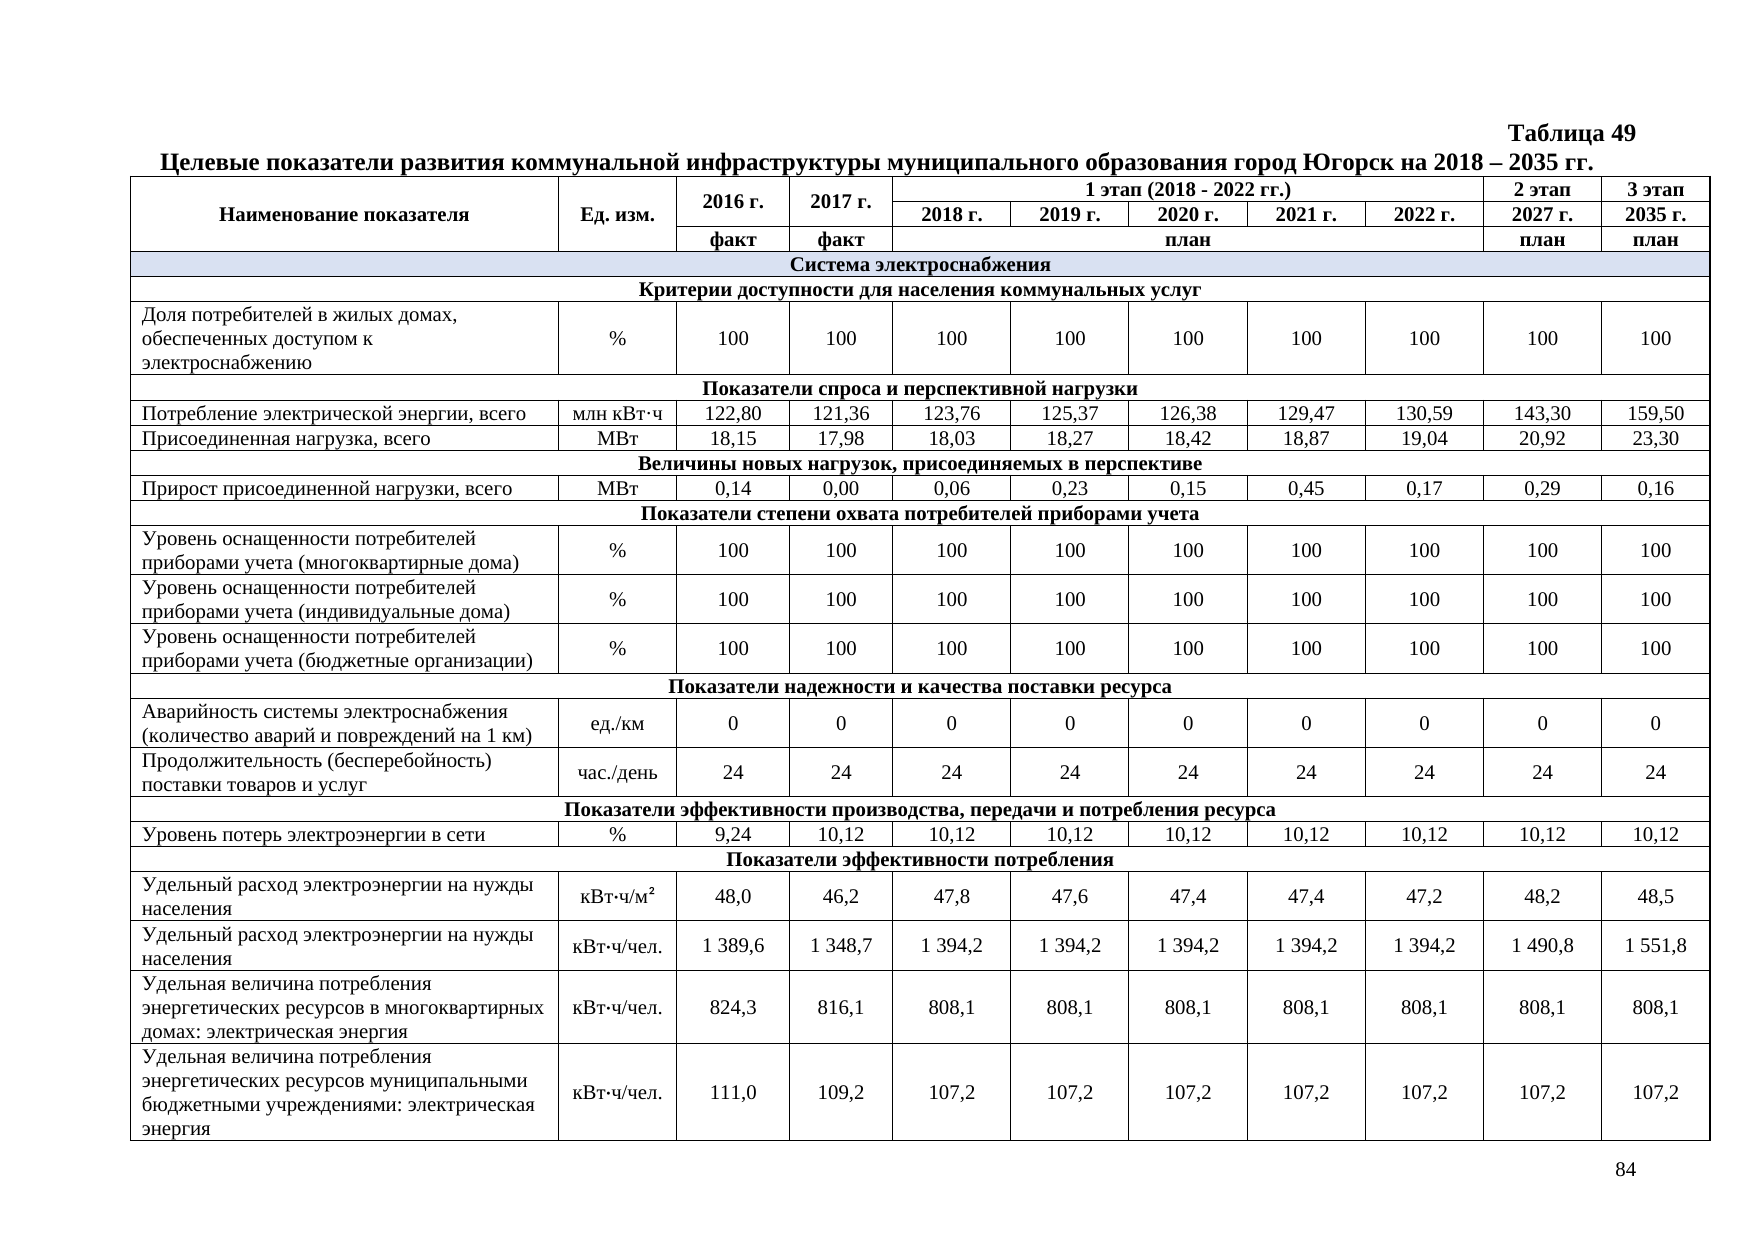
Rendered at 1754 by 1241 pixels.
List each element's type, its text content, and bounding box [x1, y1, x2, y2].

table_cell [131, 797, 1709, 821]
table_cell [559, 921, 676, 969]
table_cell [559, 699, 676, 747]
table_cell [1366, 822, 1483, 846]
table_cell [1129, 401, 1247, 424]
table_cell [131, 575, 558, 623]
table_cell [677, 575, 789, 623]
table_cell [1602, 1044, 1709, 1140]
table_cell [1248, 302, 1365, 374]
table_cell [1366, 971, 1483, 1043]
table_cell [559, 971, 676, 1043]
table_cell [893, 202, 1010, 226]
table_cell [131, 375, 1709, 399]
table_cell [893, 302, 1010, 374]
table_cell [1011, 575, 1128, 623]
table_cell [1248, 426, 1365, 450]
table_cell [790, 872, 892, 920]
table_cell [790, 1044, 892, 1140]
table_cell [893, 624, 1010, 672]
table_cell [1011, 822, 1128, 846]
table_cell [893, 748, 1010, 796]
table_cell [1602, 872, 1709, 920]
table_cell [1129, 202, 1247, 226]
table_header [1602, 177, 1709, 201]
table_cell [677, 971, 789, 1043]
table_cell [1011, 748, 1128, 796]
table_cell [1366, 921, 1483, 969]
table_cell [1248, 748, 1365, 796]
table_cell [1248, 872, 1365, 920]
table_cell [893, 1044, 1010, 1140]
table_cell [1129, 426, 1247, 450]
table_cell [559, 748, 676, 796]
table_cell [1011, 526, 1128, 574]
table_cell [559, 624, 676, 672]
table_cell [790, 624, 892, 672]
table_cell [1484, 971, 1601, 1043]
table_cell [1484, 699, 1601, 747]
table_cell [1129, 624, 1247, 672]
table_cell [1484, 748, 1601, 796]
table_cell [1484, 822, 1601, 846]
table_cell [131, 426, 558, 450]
text Таблица 49 [118, 118, 1636, 147]
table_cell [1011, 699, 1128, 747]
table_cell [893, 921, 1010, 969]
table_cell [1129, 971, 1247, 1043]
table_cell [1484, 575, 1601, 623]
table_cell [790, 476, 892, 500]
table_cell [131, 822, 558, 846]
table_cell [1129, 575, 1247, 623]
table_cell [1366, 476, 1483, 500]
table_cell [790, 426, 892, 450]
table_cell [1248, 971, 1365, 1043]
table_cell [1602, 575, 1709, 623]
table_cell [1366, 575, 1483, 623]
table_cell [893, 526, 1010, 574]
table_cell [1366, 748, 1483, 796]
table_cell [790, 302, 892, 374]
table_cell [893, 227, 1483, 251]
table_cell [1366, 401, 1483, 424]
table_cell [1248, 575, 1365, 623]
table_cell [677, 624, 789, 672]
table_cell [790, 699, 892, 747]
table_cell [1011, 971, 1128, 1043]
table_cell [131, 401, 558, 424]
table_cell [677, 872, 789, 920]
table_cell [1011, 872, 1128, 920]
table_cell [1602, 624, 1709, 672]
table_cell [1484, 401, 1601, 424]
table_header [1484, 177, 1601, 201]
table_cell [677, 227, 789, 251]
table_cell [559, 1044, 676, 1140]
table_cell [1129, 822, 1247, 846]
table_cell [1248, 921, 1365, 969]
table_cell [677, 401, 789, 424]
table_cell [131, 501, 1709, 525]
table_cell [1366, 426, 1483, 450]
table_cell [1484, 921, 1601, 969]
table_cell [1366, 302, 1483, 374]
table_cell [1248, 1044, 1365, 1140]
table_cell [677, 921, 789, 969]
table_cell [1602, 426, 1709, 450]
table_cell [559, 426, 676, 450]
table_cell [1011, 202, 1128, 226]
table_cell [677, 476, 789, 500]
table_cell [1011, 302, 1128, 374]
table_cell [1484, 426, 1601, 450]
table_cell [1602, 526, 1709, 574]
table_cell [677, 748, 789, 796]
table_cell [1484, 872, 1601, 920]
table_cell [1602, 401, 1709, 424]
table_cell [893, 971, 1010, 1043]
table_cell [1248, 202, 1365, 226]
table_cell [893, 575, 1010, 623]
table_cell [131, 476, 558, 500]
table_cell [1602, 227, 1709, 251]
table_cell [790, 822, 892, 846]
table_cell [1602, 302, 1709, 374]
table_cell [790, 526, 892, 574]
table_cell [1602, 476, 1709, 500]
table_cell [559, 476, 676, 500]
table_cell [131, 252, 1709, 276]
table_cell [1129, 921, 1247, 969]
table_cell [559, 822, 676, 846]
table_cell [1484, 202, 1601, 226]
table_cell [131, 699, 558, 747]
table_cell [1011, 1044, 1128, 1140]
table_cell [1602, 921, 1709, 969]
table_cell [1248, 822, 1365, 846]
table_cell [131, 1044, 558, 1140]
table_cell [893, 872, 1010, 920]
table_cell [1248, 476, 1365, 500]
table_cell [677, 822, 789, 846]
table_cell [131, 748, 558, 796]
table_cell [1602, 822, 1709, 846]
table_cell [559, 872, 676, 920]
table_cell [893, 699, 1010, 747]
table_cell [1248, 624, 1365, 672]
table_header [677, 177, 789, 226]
text Целевые показатели развития коммунальной инфраструктуры муниципального образования город Югорск на 2018 – 2035 гг. [118, 147, 1636, 176]
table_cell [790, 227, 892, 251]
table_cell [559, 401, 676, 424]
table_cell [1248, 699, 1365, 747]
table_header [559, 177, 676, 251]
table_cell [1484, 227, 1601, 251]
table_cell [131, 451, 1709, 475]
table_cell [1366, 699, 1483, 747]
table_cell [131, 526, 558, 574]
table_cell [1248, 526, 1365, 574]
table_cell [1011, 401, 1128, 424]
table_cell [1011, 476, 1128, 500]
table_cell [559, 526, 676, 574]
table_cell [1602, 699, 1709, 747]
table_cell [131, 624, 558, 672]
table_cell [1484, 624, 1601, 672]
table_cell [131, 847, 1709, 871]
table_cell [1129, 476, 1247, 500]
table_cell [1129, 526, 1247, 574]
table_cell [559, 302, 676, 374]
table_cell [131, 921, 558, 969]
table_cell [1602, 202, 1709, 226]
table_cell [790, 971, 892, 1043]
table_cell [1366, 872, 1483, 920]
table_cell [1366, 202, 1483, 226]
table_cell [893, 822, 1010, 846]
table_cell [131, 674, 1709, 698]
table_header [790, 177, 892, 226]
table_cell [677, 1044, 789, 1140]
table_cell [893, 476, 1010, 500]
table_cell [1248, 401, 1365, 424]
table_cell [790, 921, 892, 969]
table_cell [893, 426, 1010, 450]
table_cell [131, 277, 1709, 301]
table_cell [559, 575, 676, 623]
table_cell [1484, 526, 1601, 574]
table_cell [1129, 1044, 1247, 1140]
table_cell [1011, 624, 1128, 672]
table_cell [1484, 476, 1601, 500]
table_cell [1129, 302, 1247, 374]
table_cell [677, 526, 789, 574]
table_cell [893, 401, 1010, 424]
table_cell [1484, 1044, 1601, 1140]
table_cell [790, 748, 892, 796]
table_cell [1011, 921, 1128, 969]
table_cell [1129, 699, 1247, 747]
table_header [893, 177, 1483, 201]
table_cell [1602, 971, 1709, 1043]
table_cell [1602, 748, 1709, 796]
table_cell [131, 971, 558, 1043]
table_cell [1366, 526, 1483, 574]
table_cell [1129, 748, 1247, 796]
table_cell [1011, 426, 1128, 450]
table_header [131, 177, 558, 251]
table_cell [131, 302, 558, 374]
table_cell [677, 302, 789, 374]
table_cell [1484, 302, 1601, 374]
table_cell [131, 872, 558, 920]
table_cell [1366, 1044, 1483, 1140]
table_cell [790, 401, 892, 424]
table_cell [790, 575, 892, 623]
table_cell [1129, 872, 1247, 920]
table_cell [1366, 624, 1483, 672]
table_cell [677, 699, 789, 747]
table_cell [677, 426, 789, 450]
